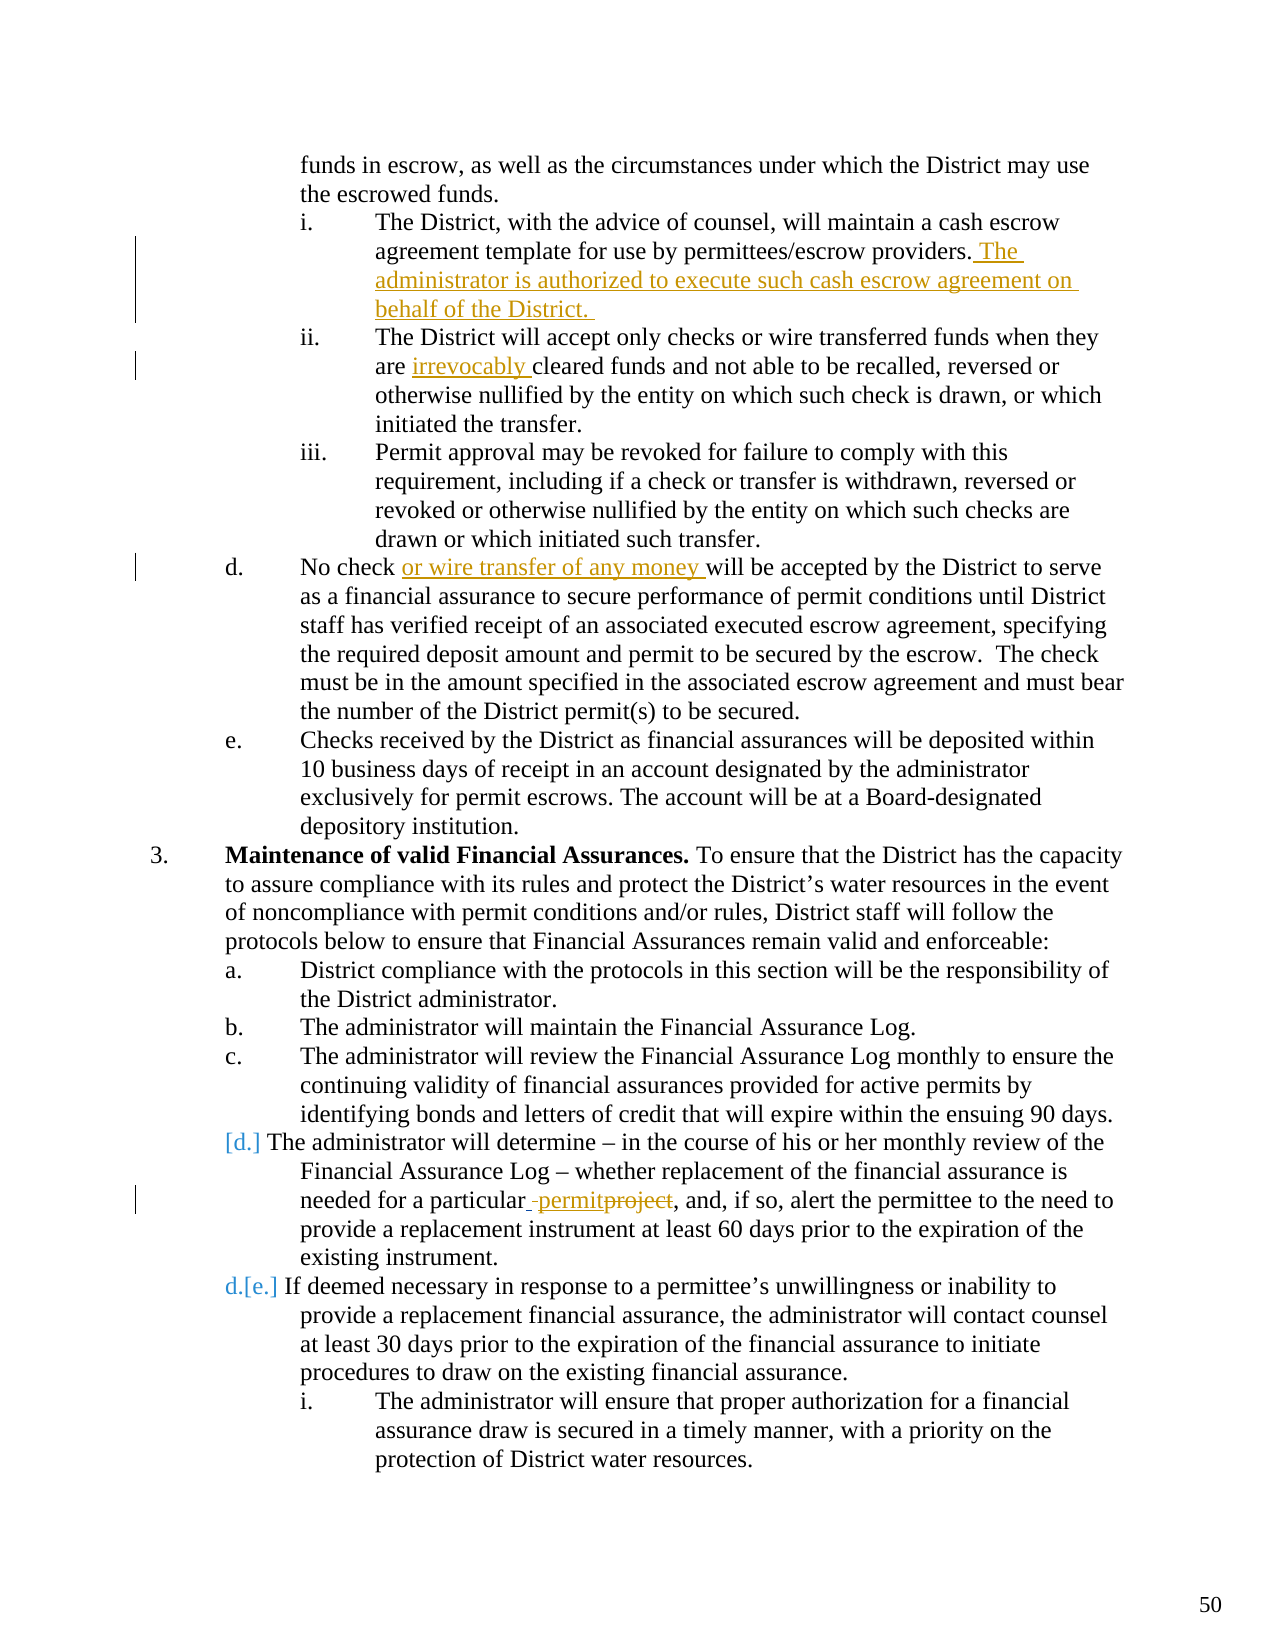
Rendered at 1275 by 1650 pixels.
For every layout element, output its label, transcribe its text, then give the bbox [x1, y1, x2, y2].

list The administrator will ensure that proper authorization for a financial assurance draw is secured in a timely manner, with a priority on the protection of District water resources. [300, 1386, 1125, 1472]
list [225, 150, 1125, 207]
list The administrator will maintain the Financial Assurance Log. [225, 1012, 1125, 1041]
list No check will be accepted by the District to serve as a financial assurance to secure performance of permit conditions until District staff has verified receipt of an associated executed escrow agreement, specifying the required deposit amount and permit to be secured by the escrow. The check must be in the amount specified in the associated escrow agreement and must bear the number of the District permit(s) to be secured. [225, 552, 1125, 725]
list The administrator will review the Financial Assurance Log monthly to ensure the continuing validity of financial assurances provided for active permits by identifying bonds and letters of credit that will expire within the ensuing 90 days. [225, 1041, 1125, 1127]
list The District will accept only checks or wire transferred funds when they are cleared funds and not able to be recalled, reversed or otherwise nullified by the entity on which such check is drawn, or which initiated the transfer. [300, 322, 1125, 437]
list Checks received by the District as financial assurances will be deposited within 10 business days of receipt in an account designated by the administrator exclusively for permit escrows. The account will be at a Board-designated depository institution. [225, 725, 1125, 840]
list Permit approval may be revoked for failure to comply with this requirement, including if a check or transfer is withdrawn, reversed or revoked or otherwise nullified by the entity on which such checks are drawn or which initiated such transfer. [300, 437, 1125, 552]
list Maintenance of valid Financial Assurances. To ensure that the District has the capacity to assure compliance with its rules and protect the District’s water resources in the event of noncompliance with permit conditions and/or rules, District staff will follow the protocols below to ensure that Financial Assurances remain valid and enforceable: [150, 840, 1125, 955]
list District compliance with the protocols in this section will be the responsibility of the District administrator. [225, 955, 1125, 1012]
list The District, with the advice of counsel, will maintain a cash escrow agreement template for use by permittees/escrow providers. [300, 207, 1125, 322]
list The administrator will determine – in the course of his or her monthly review of the Financial Assurance Log – whether replacement of the financial assurance is needed for a particular, and, if so, alert the permittee to the need to provide a replacement instrument at least 60 days prior to the expiration of the existing instrument. [225, 1127, 1125, 1271]
list If deemed necessary in response to a permittee’s unwillingness or inability to provide a replacement financial assurance, the administrator will contact counsel at least 30 days prior to the expiration of the financial assurance to initiate procedures to draw on the existing financial assurance. [225, 1271, 1125, 1386]
